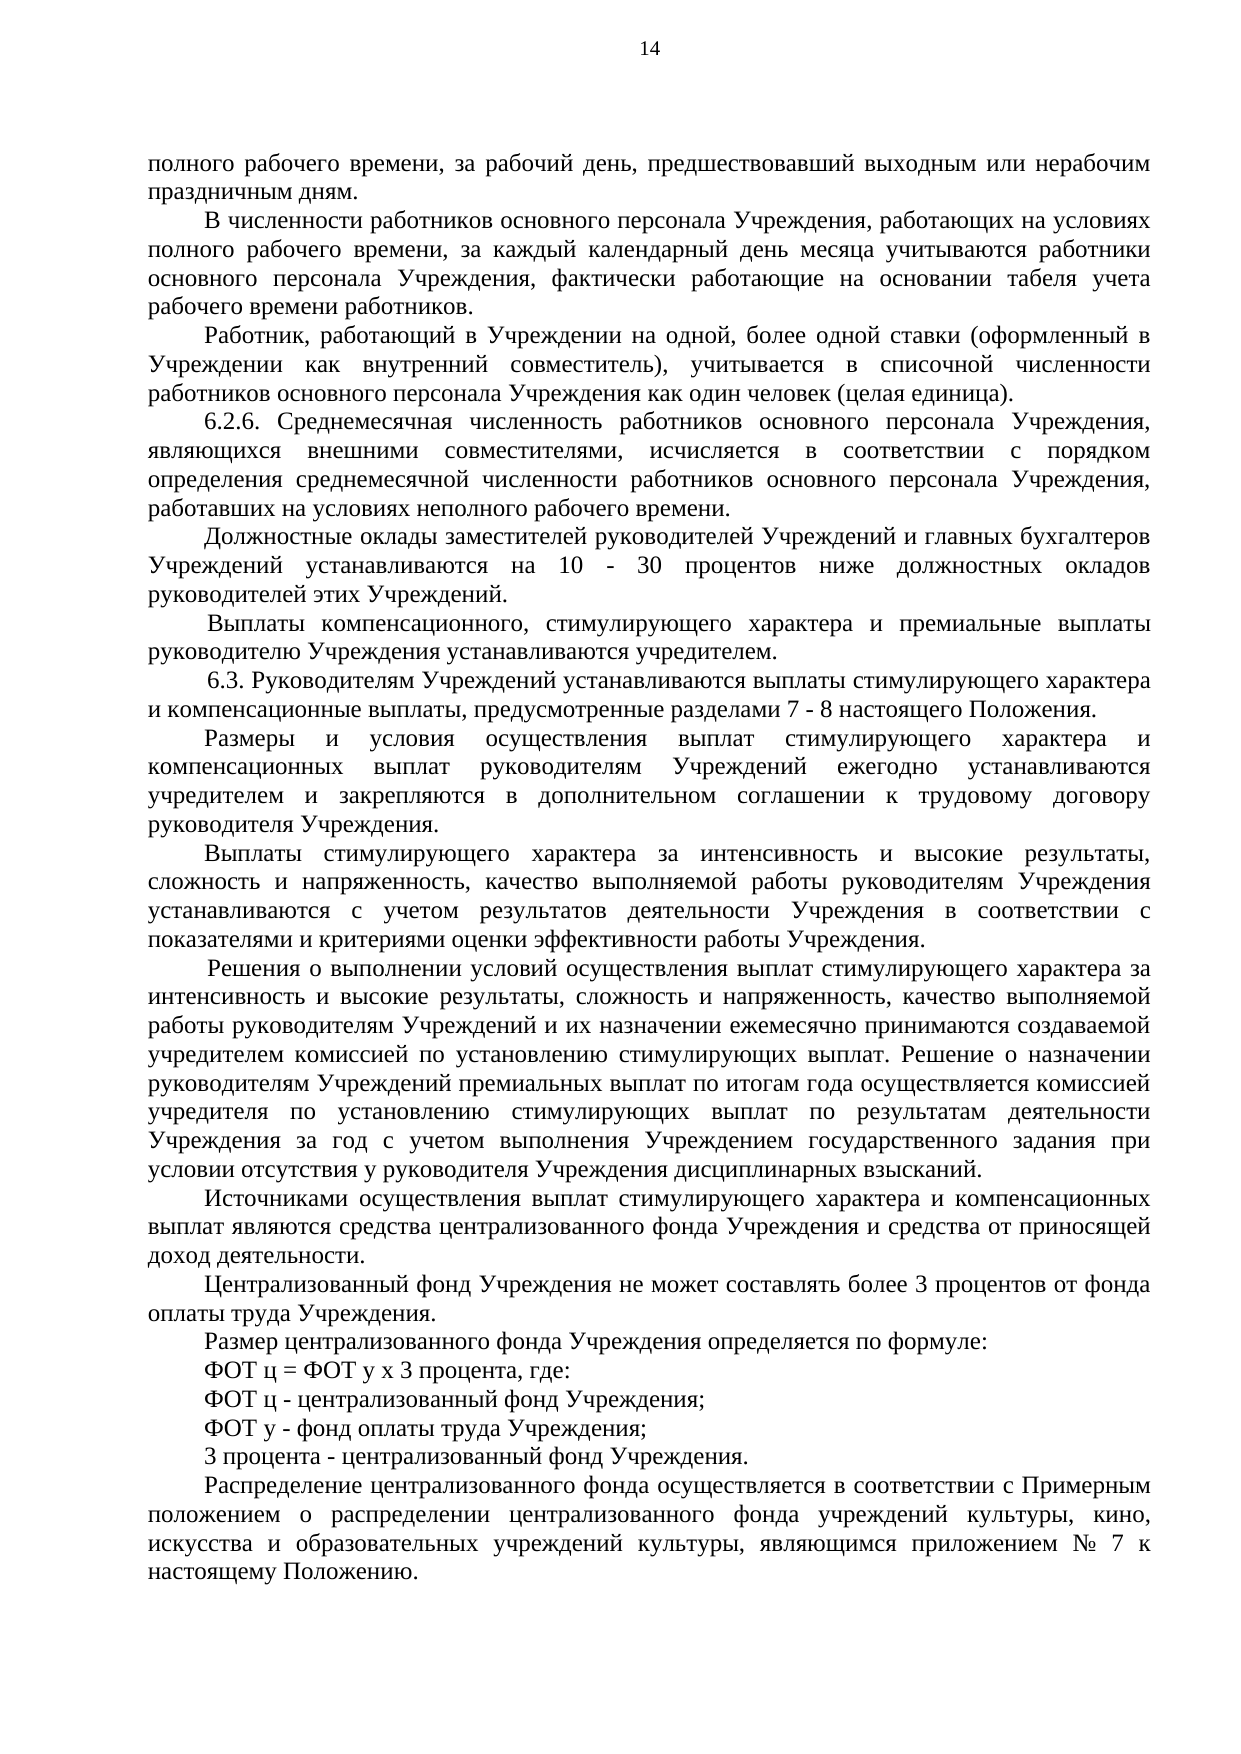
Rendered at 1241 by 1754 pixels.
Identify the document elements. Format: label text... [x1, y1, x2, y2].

text 6.2.6. Среднемесячная численность работников основного персонала Учреждения, являющихся внешними совместителями, исчисляется в соответствии с порядком определения среднемесячной численности работников основного персонала Учреждения, работавших на условиях неполного рабочего времени. [148, 406, 1152, 521]
text Источниками осуществления выплат стимулирующего характера и компенсационных выплат являются средства централизованного фонда Учреждения и средства от приносящей доход деятельности. [148, 1183, 1152, 1269]
text Распределение централизованного фонда осуществляется в соответствии с Примерным положением о распределении централизованного фонда учреждений культуры, кино, искусства и образовательных учреждений культуры, являющимся приложением № 7 к настоящему Положению. [148, 1470, 1152, 1585]
text Размер централизованного фонда Учреждения определяется по формуле: [148, 1326, 1152, 1355]
text 6.3. Руководителям Учреждений устанавливаются выплаты стимулирующего характера и компенсационные выплаты, предусмотренные разделами 7 - 8 настоящего Положения. [148, 665, 1152, 723]
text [148, 148, 1152, 205]
text Должностные оклады заместителей руководителей Учреждений и главных бухгалтеров Учреждений устанавливаются на 10 - 30 процентов ниже должностных окладов руководителей этих Учреждений. [148, 521, 1152, 608]
text В численности работников основного персонала Учреждения, работающих на условиях полного рабочего времени, за каждый календарный день месяца учитываются работники основного персонала Учреждения, фактически работающие на основании табеля учета рабочего времени работников. [148, 205, 1152, 320]
text ФОТ ц = ФОТ у x 3 процента, где: [148, 1355, 1152, 1384]
text Выплаты стимулирующего характера за интенсивность и высокие результаты, сложность и напряженность, качество выполняемой работы руководителям Учреждения устанавливаются с учетом результатов деятельности Учреждения в соответствии с показателями и критериями оценки эффективности работы Учреждения. [148, 838, 1152, 953]
text ФОТ ц - централизованный фонд Учреждения; [148, 1384, 1152, 1413]
text ФОТ у - фонд оплаты труда Учреждения; [148, 1413, 1152, 1441]
text Централизованный фонд Учреждения не может составлять более 3 процентов от фонда оплаты труда Учреждения. [148, 1269, 1152, 1326]
text Выплаты компенсационного, стимулирующего характера и премиальные выплаты руководителю Учреждения устанавливаются учредителем. [148, 608, 1152, 665]
text Решения о выполнении условий осуществления выплат стимулирующего характера за интенсивность и высокие результаты, сложность и напряженность, качество выполняемой работы руководителям Учреждений и их назначении ежемесячно принимаются создаваемой учредителем комиссией по установлению стимулирующих выплат. Решение о назначении руководителям Учреждений премиальных выплат по итогам года осуществляется комиссией учредителя по установлению стимулирующих выплат по результатам деятельности Учреждения за год с учетом выполнения Учреждением государственного задания при условии отсутствия у руководителя Учреждения дисциплинарных взысканий. [148, 953, 1152, 1183]
text 3 процента - централизованный фонд Учреждения. [148, 1441, 1152, 1470]
text Размеры и условия осуществления выплат стимулирующего характера и компенсационных выплат руководителям Учреждений ежегодно устанавливаются учредителем и закрепляются в дополнительном соглашении к трудовому договору руководителя Учреждения. [148, 723, 1152, 838]
text Работник, работающий в Учреждении на одной, более одной ставки (оформленный в Учреждении как внутренний совместитель), учитывается в списочной численности работников основного персонала Учреждения как один человек (целая единица). [148, 320, 1152, 406]
